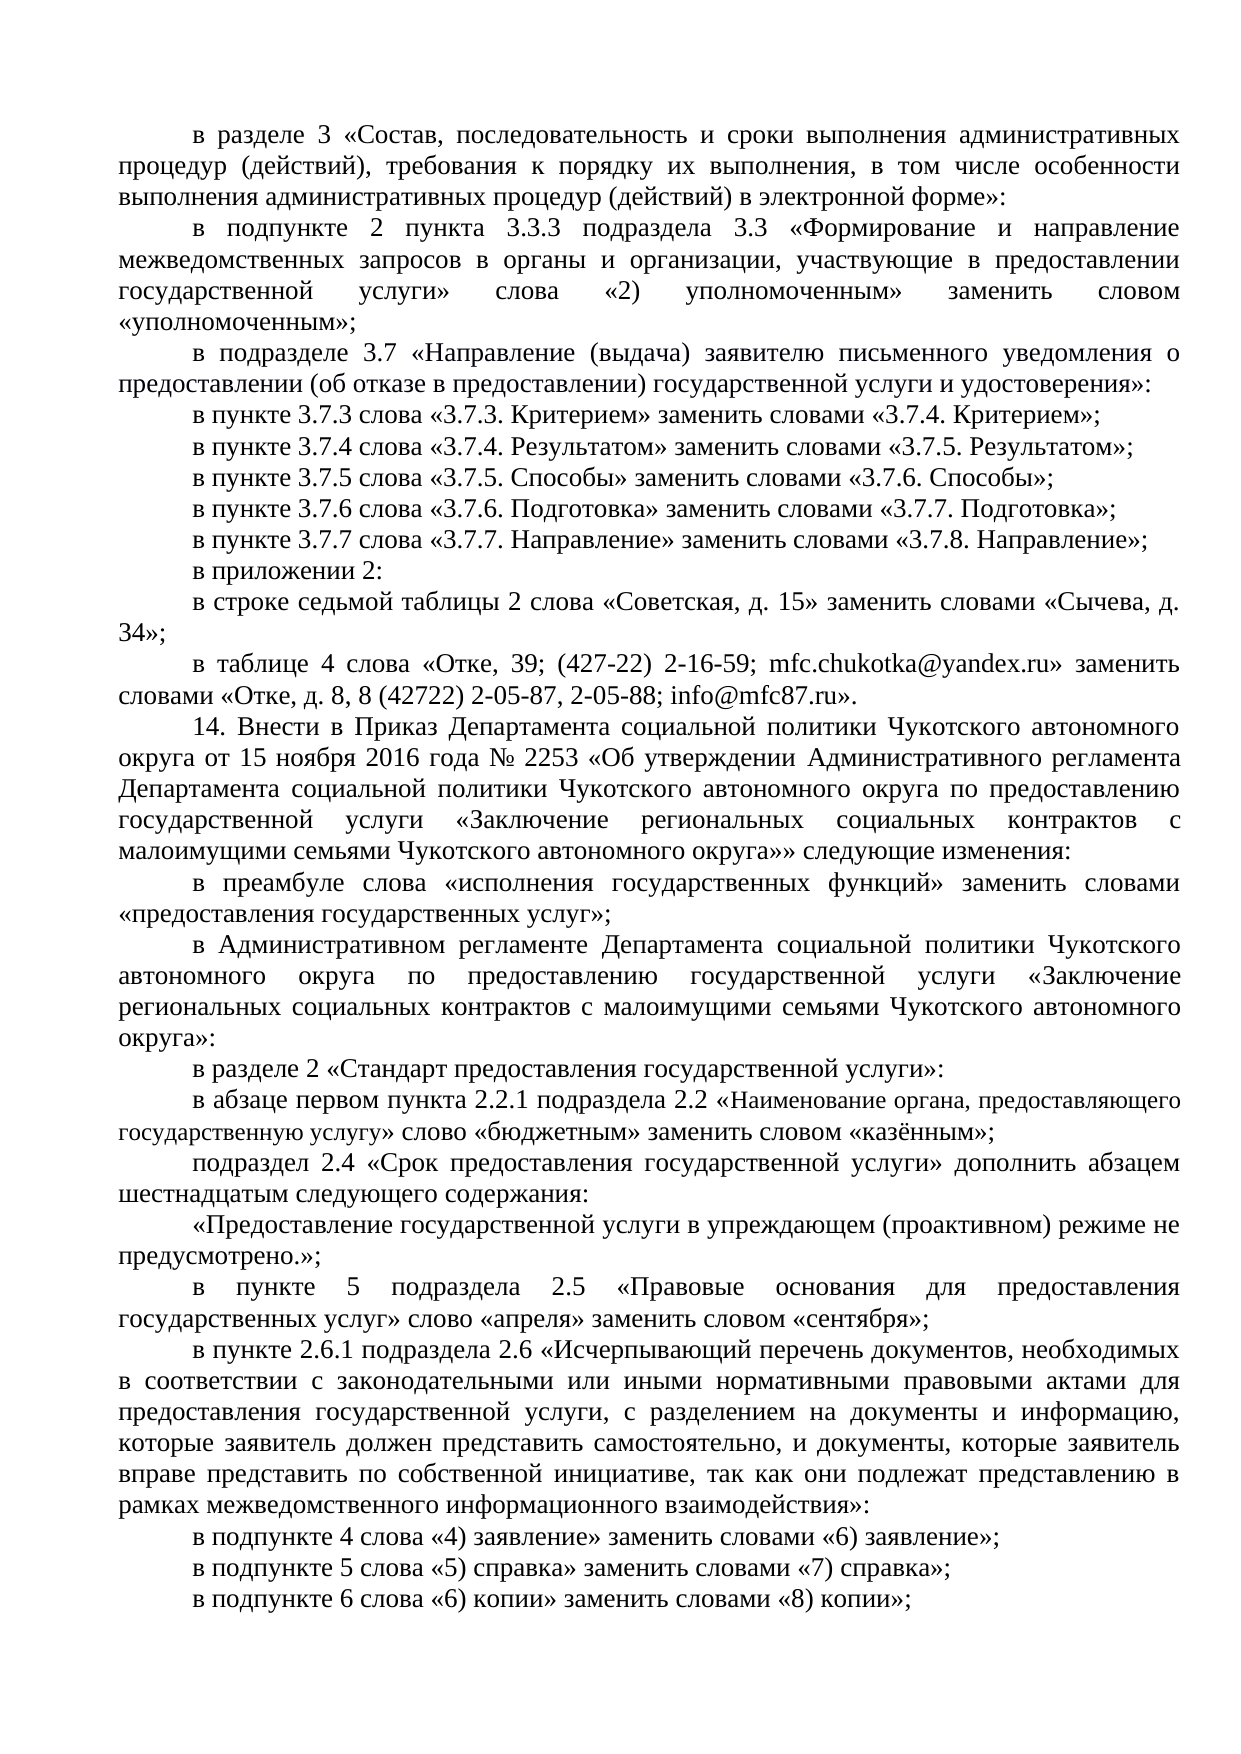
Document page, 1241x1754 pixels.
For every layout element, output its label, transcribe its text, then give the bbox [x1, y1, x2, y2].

text в пункте 3.7.6 слова «3.7.6. Подготовка» заменить словами «3.7.7. Подготовка»; [118, 492, 1181, 523]
text в пункте 5 подраздела 2.5 «Правовые основания для предоставления государственных услуг» слово «апреля» заменить словом «сентября»; [118, 1271, 1181, 1333]
text в таблице 4 слова «Отке, 39; (427-22) 2-16-59; mfc.chukotka@yandex.ru» заменить словами «Отке, д. 8, 8 (42722) 2-05-87, 2-05-88; info@mfc87.ru». [118, 648, 1181, 710]
text «Предоставление государственной услуги в упреждающем (проактивном) режиме не предусмотрено.»; [118, 1208, 1181, 1271]
text 14. Внести в Приказ Департамента социальной политики Чукотского автономного округа от 15 ноября 2016 года № 2253 «Об утверждении Административного регламента Департамента социальной политики Чукотского автономного округа по предоставлению государственной услуги «Заключение региональных социальных контрактов с малоимущими семьями Чукотского автономного округа»» следующие изменения: [118, 710, 1181, 866]
text в разделе 3 «Состав, последовательность и сроки выполнения административных процедур (действий), требования к порядку их выполнения, в том числе особенности выполнения административных процедур (действий) в электронной форме»: [118, 118, 1181, 212]
text в разделе 2 «Стандарт предоставления государственной услуги»: [118, 1052, 1181, 1084]
text в пункте 2.6.1 подраздела 2.6 «Исчерпывающий перечень документов, необходимых в соответствии с законодательными или иными нормативными правовыми актами для предоставления государственной услуги, с разделением на документы и информацию, которые заявитель должен представить самостоятельно, и документы, которые заявитель вправе представить по собственной инициативе, так как они подлежат представлению в рамках межведомственного информационного взаимодействия»: [118, 1333, 1181, 1520]
text в пункте 3.7.4 слова «3.7.4. Результатом» заменить словами «3.7.5. Результатом»; [118, 429, 1181, 461]
text в подпункте 5 слова «5) справка» заменить словами «7) справка»; [118, 1551, 1181, 1582]
text в пункте 3.7.7 слова «3.7.7. Направление» заменить словами «3.7.8. Направление»; [118, 523, 1181, 554]
text в подпункте 2 пункта 3.3.3 подраздела 3.3 «Формирование и направление межведомственных запросов в органы и организации, участвующие в предоставлении государственной услуги» слова «2) уполномоченным» заменить словом «уполномоченным»; [118, 212, 1181, 336]
text в строке седьмой таблицы 2 слова «Советская, д. 15» заменить словами «Сычева, д. 34»; [118, 585, 1181, 648]
text в пункте 3.7.5 слова «3.7.5. Способы» заменить словами «3.7.6. Способы»; [118, 461, 1181, 492]
text в подпункте 4 слова «4) заявление» заменить словами «6) заявление»; [118, 1520, 1181, 1551]
text в подпункте 6 слова «6) копии» заменить словами «8) копии»; [118, 1582, 1181, 1613]
text в пункте 3.7.3 слова «3.7.3. Критерием» заменить словами «3.7.4. Критерием»; [118, 398, 1181, 429]
text в преамбуле слова «исполнения государственных функций» заменить словами «предоставления государственных услуг»; [118, 866, 1181, 928]
text в абзаце первом пункта 2.2.1 подраздела 2.2 «Наименование органа, предоставляющего государственную услугу» слово «бюджетным» заменить словом «казённым»; [118, 1084, 1181, 1146]
text подраздел 2.4 «Срок предоставления государственной услуги» дополнить абзацем шестнадцатым следующего содержания: [118, 1146, 1181, 1208]
text в подразделе 3.7 «Направление (выдача) заявителю письменного уведомления о предоставлении (об отказе в предоставлении) государственной услуги и удостоверения»: [118, 336, 1181, 398]
text в Административном регламенте Департамента социальной политики Чукотского автономного округа по предоставлению государственной услуги «Заключение региональных социальных контрактов с малоимущими семьями Чукотского автономного округа»: [118, 928, 1181, 1052]
text в приложении 2: [118, 554, 1181, 585]
